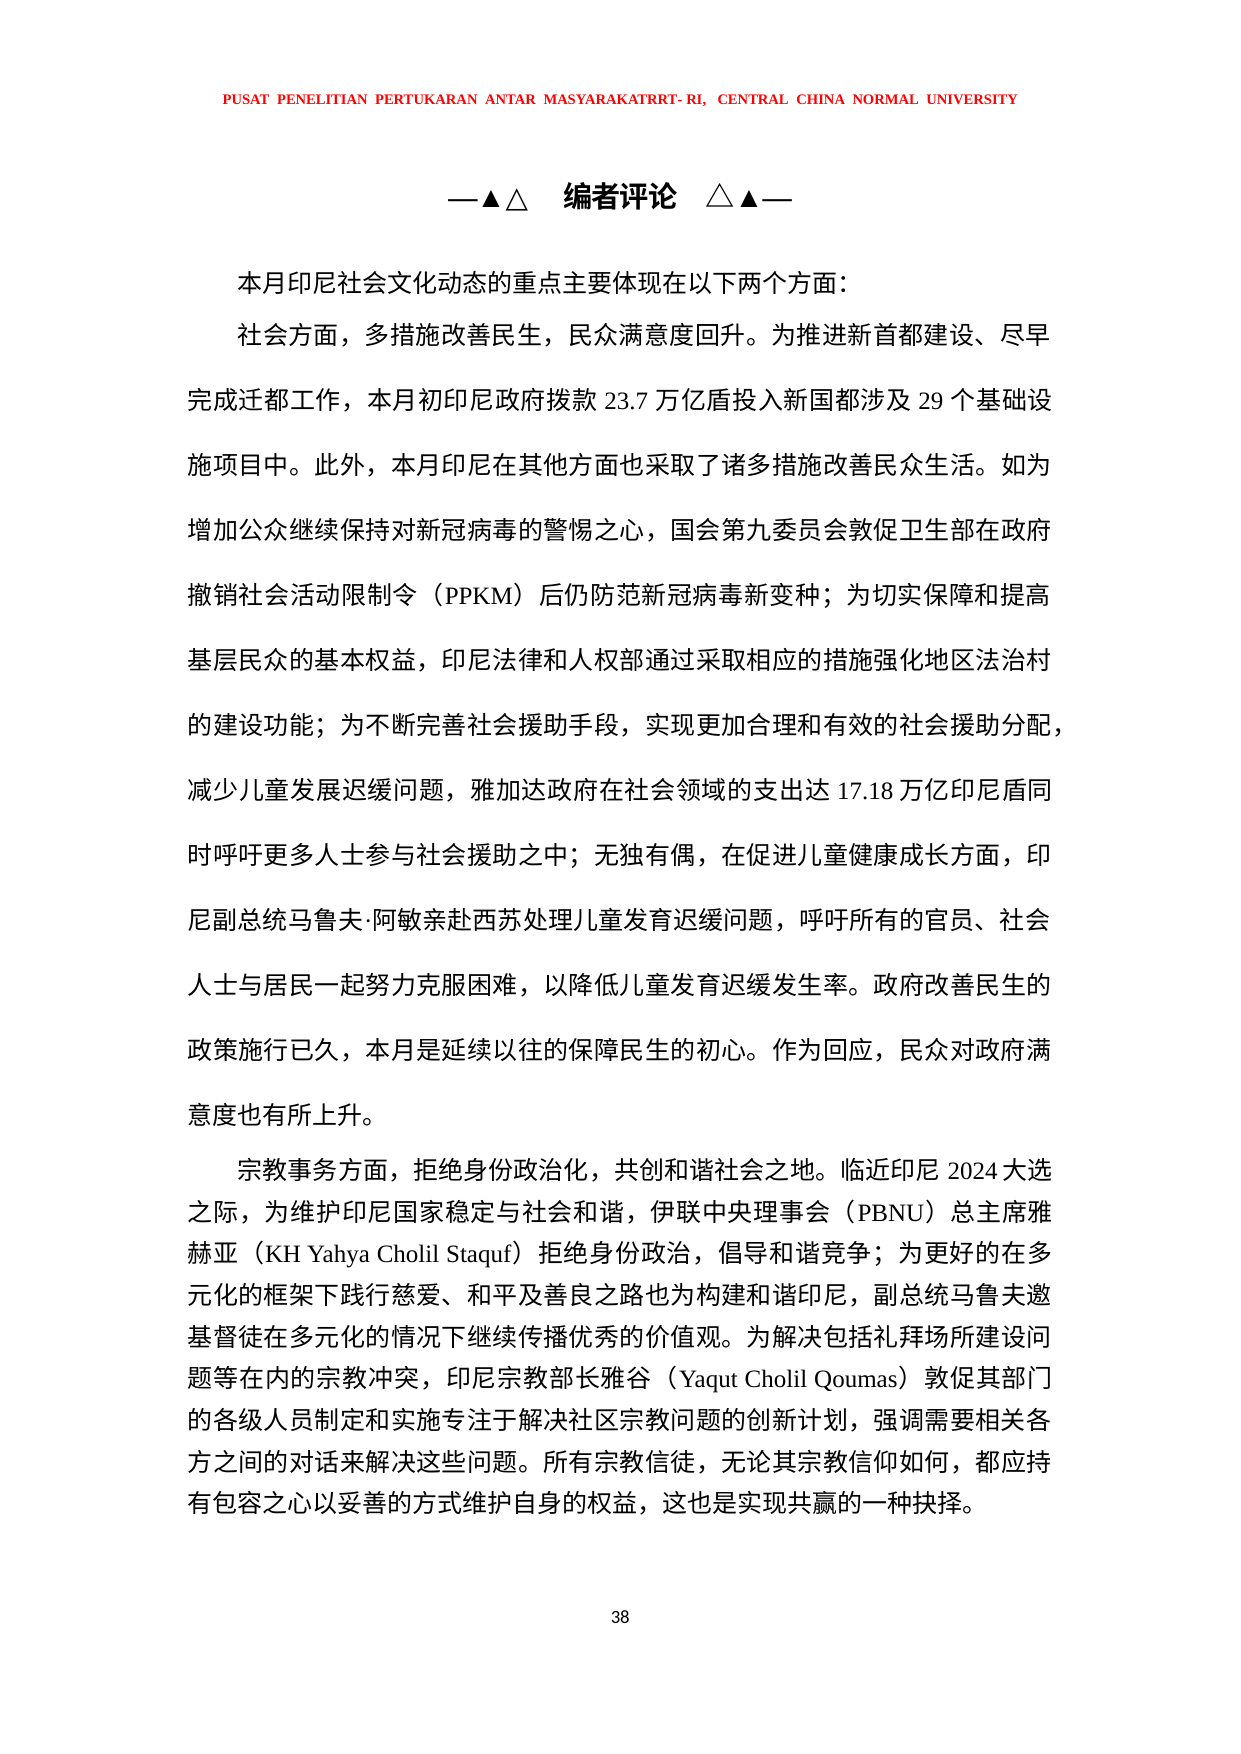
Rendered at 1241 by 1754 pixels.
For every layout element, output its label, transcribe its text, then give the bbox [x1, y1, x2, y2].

text 宗教事务方面，拒绝身份政治化，共创和谐社会之地。临近印尼2024大选之际，为维护印尼国家稳定与社会和谐，伊联中央理事会（PBNU）总主席雅赫亚（KH Yahya Cholil Staquf）拒绝身份政治，倡导和谐竞争；为更好的在多元化的框架下践行慈爱、和平及善良之路也为构建和谐印尼，副总统马鲁夫邀基督徒在多元化的情况下继续传播优秀的价值观。为解决包括礼拜场所建设问题等在内的宗教冲突，印尼宗教部长雅谷（Yaqut Cholil Qoumas）敦促其部门的各级人员制定和实施专注于解决社区宗教问题的创新计划，强调需要相关各方之间的对话来解决这些问题。所有宗教信徒，无论其宗教信仰如何，都应持有包容之心以妥善的方式维护自身的权益，这也是实现共赢的一种抉择。 [187, 1146, 1053, 1521]
subtitle —▲△ 编者评论 △▲— [187, 162, 1053, 227]
text 社会方面，多措施改善民生，民众满意度回升。为推进新首都建设、尽早完成迁都工作，本月初印尼政府拨款 23.7 万亿盾投入新国都涉及 29 个基础设施项目中。此外，本月印尼在其他方面也采取了诸多措施改善民众生活。如为增加公众继续保持对新冠病毒的警惕之心，国会第九委员会敦促卫生部在政府撤销社会活动限制令（PPKM）后仍防范新冠病毒新变种；为切实保障和提高基层民众的基本权益，印尼法律和人权部通过采取相应的措施强化地区法治村的建设功能；为不断完善社会援助手段，实现更加合理和有效的社会援助分配，减少儿童发展迟缓问题，雅加达政府在社会领域的支出达17.18万亿印尼盾同时呼吁更多人士参与社会援助之中；无独有偶，在促进儿童健康成长方面，印尼副总统马鲁夫·阿敏亲赴西苏处理儿童发育迟缓问题，呼吁所有的官员、社会人士与居民一起努力克服困难，以降低儿童发育迟缓发生率。政府改善民生的政策施行已久，本月是延续以往的保障民生的初心。作为回应，民众对政府满意度也有所上升。 [187, 301, 1053, 1146]
text 本月印尼社会文化动态的重点主要体现在以下两个方面： [187, 259, 1053, 301]
